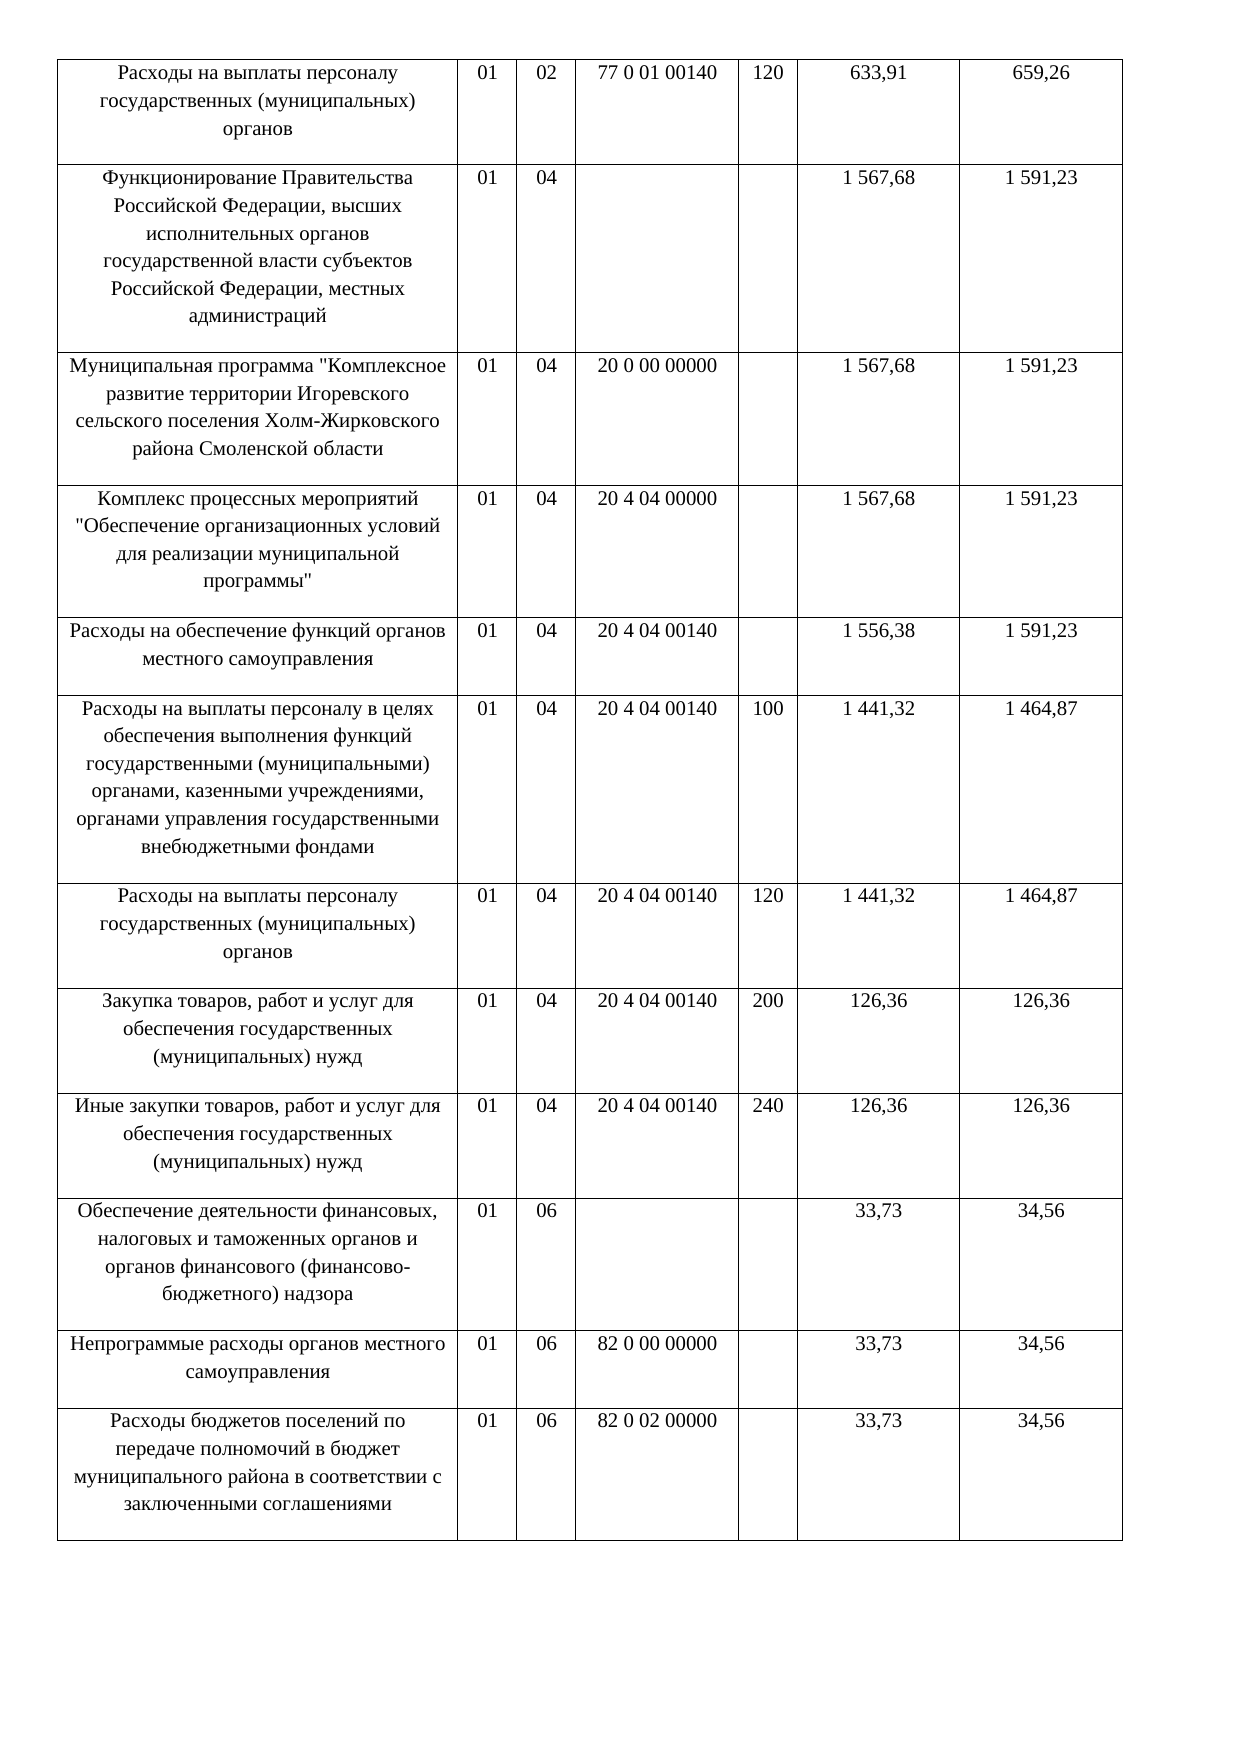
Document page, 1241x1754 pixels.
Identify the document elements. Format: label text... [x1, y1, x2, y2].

table_cell [739, 486, 797, 617]
table_cell 633,91 [798, 60, 959, 164]
table_cell 1 464,87 [960, 884, 1122, 987]
table_cell 33,73 [798, 1199, 959, 1330]
table_cell 01 [458, 60, 516, 164]
table_cell [576, 165, 738, 352]
table_cell 01 [458, 696, 516, 882]
table_cell 1 591,23 [960, 618, 1122, 694]
table_cell 01 [458, 1199, 516, 1330]
table_cell 20 4 04 00140 [576, 1094, 738, 1197]
table_cell 1 441,32 [798, 884, 959, 987]
table_cell Расходы на выплаты персоналу государственных (муниципальных) органов [58, 884, 457, 987]
table_cell [739, 618, 797, 694]
table_cell 82 0 00 00000 [576, 1331, 738, 1407]
table_cell 126,36 [960, 1094, 1122, 1197]
table_cell 20 4 04 00140 [576, 696, 738, 882]
table_cell Муниципальная программа "Комплексное развитие территории Игоревского сельского поселения Холм-Жирковского района Смоленской области [58, 353, 457, 484]
table_cell 200 [739, 989, 797, 1092]
table_cell 1 567,68 [798, 486, 959, 617]
table_cell 01 [458, 618, 516, 694]
table_cell 126,36 [798, 989, 959, 1092]
table_cell 01 [458, 486, 516, 617]
table_cell Комплекс процессных мероприятий "Обеспечение организационных условий для реализации муниципальной программы" [58, 486, 457, 617]
table_cell 04 [517, 989, 575, 1092]
table_cell Непрограммые расходы органов местного самоуправления [58, 1331, 457, 1407]
table_cell 01 [458, 884, 516, 987]
table_cell 20 4 04 00140 [576, 884, 738, 987]
table_cell 1 441,32 [798, 696, 959, 882]
table_cell [739, 1409, 797, 1540]
table_cell 20 4 04 00140 [576, 618, 738, 694]
table_cell 06 [517, 1199, 575, 1330]
table_cell 126,36 [960, 989, 1122, 1092]
table_cell Закупка товаров, работ и услуг для обеспечения государственных (муниципальных) нужд [58, 989, 457, 1092]
table_cell 01 [458, 989, 516, 1092]
table_cell 20 4 04 00000 [576, 486, 738, 617]
table_cell 240 [739, 1094, 797, 1197]
table_cell [739, 353, 797, 484]
table_cell 1 556,38 [798, 618, 959, 694]
table_cell [739, 165, 797, 352]
table_cell 04 [517, 165, 575, 352]
table_cell 659,26 [960, 60, 1122, 164]
table_cell 1 567,68 [798, 165, 959, 352]
table_cell 1 591,23 [960, 486, 1122, 617]
table_cell [576, 1199, 738, 1330]
table_cell 06 [517, 1331, 575, 1407]
table_cell 82 0 02 00000 [576, 1409, 738, 1540]
table_cell 120 [739, 60, 797, 164]
table_cell Функционирование Правительства Российской Федерации, высших исполнительных органов государственной власти субъектов Российской Федерации, местных администраций [58, 165, 457, 352]
table_cell 04 [517, 353, 575, 484]
table_cell Расходы на выплаты персоналу государственных (муниципальных) органов [58, 60, 457, 164]
table_cell 1 464,87 [960, 696, 1122, 882]
table_cell 01 [458, 353, 516, 484]
table_cell 04 [517, 618, 575, 694]
table_cell 01 [458, 1094, 516, 1197]
table_cell 34,56 [960, 1409, 1122, 1540]
table_cell Обеспечение деятельности финансовых, налоговых и таможенных органов и органов финансового (финансово-бюджетного) надзора [58, 1199, 457, 1330]
table_cell 1 567,68 [798, 353, 959, 484]
table_cell 1 591,23 [960, 353, 1122, 484]
table_cell 01 [458, 1409, 516, 1540]
table_cell Иные закупки товаров, работ и услуг для обеспечения государственных (муниципальных) нужд [58, 1094, 457, 1197]
table_cell [739, 1331, 797, 1407]
table_cell 120 [739, 884, 797, 987]
table_cell 126,36 [798, 1094, 959, 1197]
table_cell 04 [517, 696, 575, 882]
table_cell 33,73 [798, 1409, 959, 1540]
table_cell 04 [517, 1094, 575, 1197]
table_cell [739, 1199, 797, 1330]
table_cell 34,56 [960, 1199, 1122, 1330]
table_cell 77 0 01 00140 [576, 60, 738, 164]
table_cell Расходы на обеспечение функций органов местного самоуправления [58, 618, 457, 694]
table_cell 06 [517, 1409, 575, 1540]
table_cell 1 591,23 [960, 165, 1122, 352]
table_cell 02 [517, 60, 575, 164]
table_cell 100 [739, 696, 797, 882]
table_cell 20 0 00 00000 [576, 353, 738, 484]
table_cell Расходы бюджетов поселений по передаче полномочий в бюджет муниципального района в соответствии с заключенными соглашениями [58, 1409, 457, 1540]
table_cell 34,56 [960, 1331, 1122, 1407]
table_cell Расходы на выплаты персоналу в целях обеспечения выполнения функций государственными (муниципальными) органами, казенными учреждениями, органами управления государственными внебюджетными фондами [58, 696, 457, 882]
table_cell 20 4 04 00140 [576, 989, 738, 1092]
table_cell 04 [517, 884, 575, 987]
table_cell 01 [458, 165, 516, 352]
table_cell 33,73 [798, 1331, 959, 1407]
table_cell 04 [517, 486, 575, 617]
table_cell 01 [458, 1331, 516, 1407]
